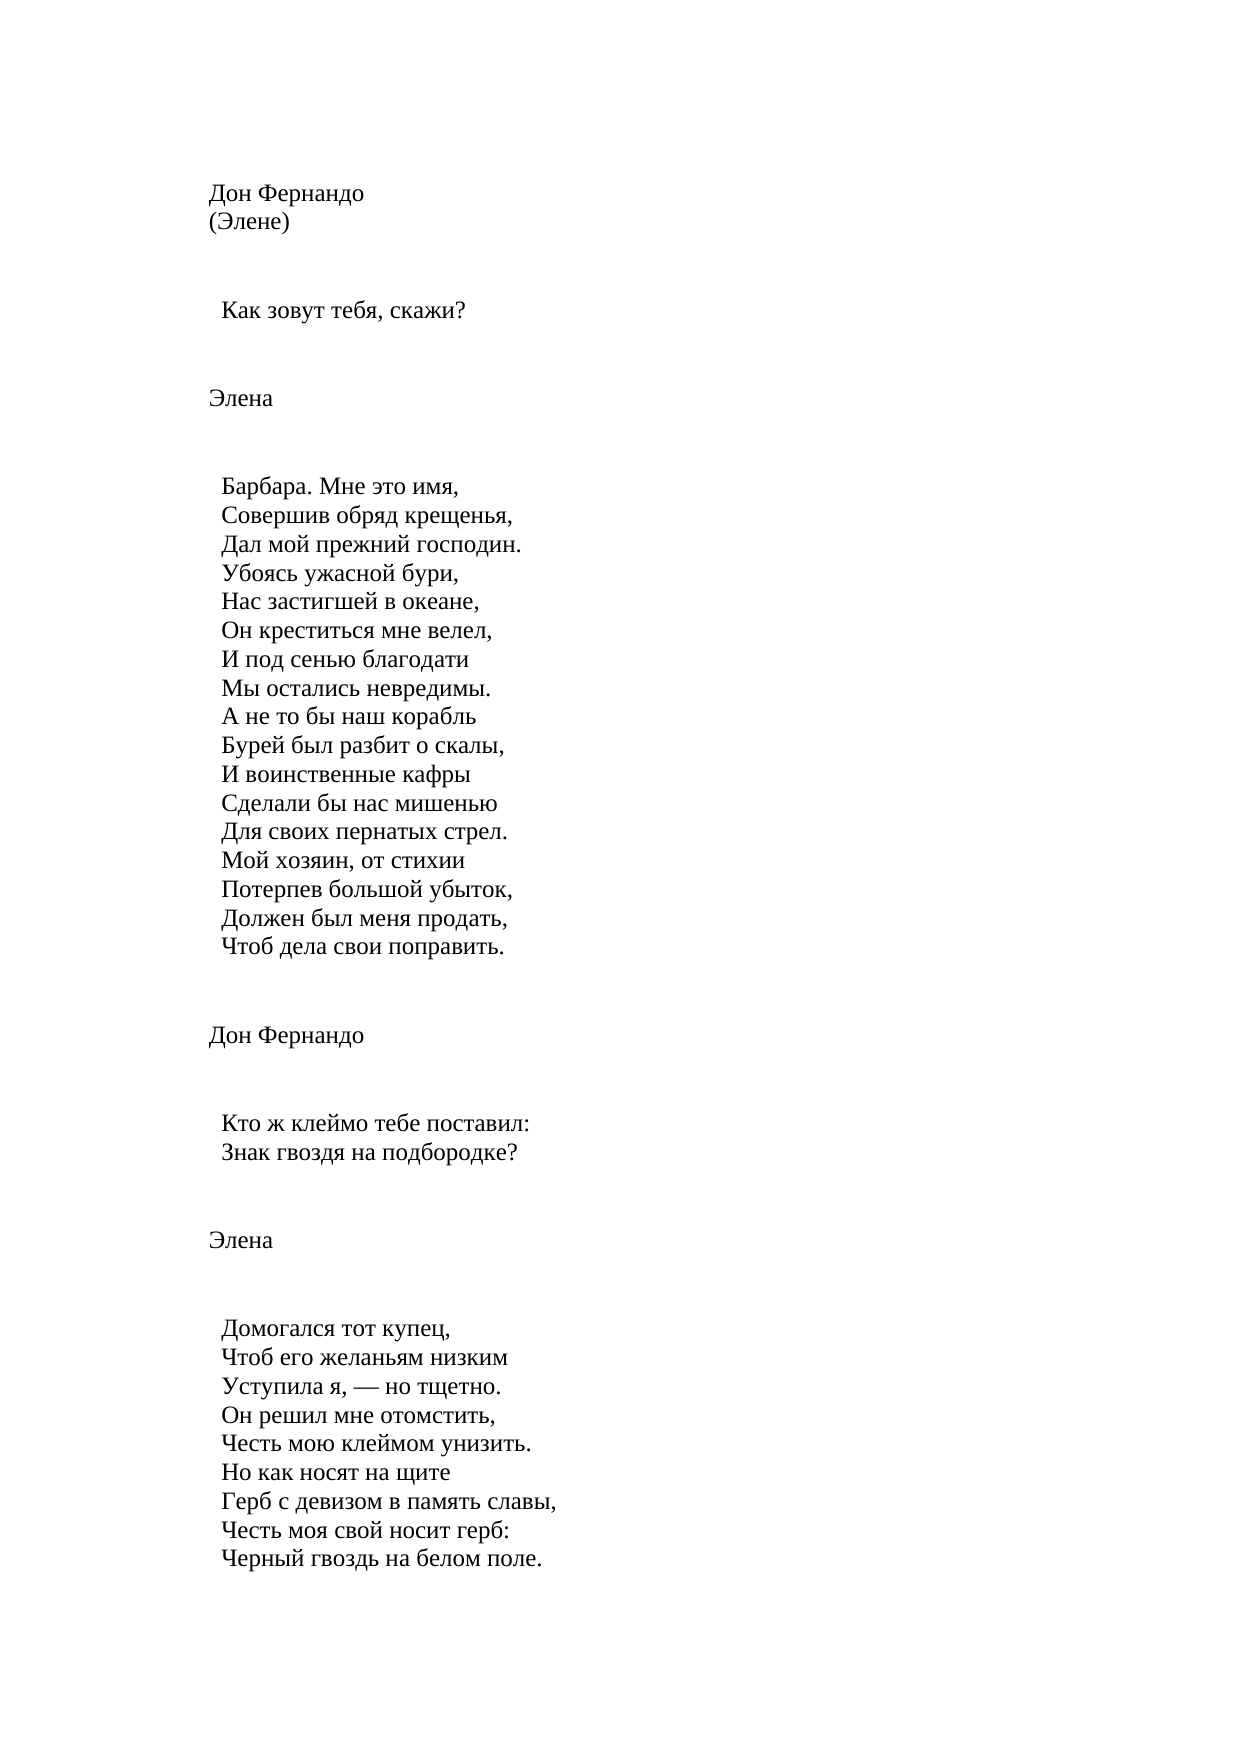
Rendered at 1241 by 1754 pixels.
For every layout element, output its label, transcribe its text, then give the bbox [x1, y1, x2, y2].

text И воинственные кафры [177, 759, 1152, 788]
text Черный гвоздь на белом поле. [177, 1543, 1152, 1572]
text Домогался тот купец, [177, 1313, 1152, 1342]
text Знак гвоздя на подбородке? [177, 1137, 1152, 1166]
text Честь моя свой носит герб: [177, 1515, 1152, 1543]
text Но как носят на щите [177, 1457, 1152, 1486]
text Совершив обряд крещенья, [177, 500, 1152, 529]
text Сделали бы нас мишенью [177, 788, 1152, 816]
text Мы остались невредимы. [177, 673, 1152, 701]
text Честь мою клеймом унизить. [177, 1428, 1152, 1457]
text Чтоб его желаньям низким [177, 1342, 1152, 1371]
text Дон Фернандо [177, 178, 1152, 206]
text Кто ж клеймо тебе поставил: [177, 1108, 1152, 1137]
text Убоясь ужасной бури, [177, 558, 1152, 586]
text А не то бы наш корабль [177, 701, 1152, 730]
text Дон Фернандо [177, 1020, 1152, 1048]
text Дал мой прежний господин. [177, 529, 1152, 558]
text (Элене) [177, 206, 1152, 235]
text Барбара. Мне это имя, [177, 471, 1152, 500]
text Элена [177, 383, 1152, 412]
text Как зовут тебя, скажи? [177, 295, 1152, 323]
text Он креститься мне велел, [177, 615, 1152, 644]
text Для своих пернатых стрел. [177, 816, 1152, 845]
text Чтоб дела свои поправить. [177, 931, 1152, 960]
text Уступила я, — но тщетно. [177, 1371, 1152, 1400]
text И под сенью благодати [177, 644, 1152, 673]
text Мой хозяин, от стихии [177, 845, 1152, 874]
text Бурей был разбит о скалы, [177, 730, 1152, 759]
text Он решил мне отомстить, [177, 1400, 1152, 1428]
text Должен был меня продать, [177, 903, 1152, 931]
text Потерпев большой убыток, [177, 874, 1152, 903]
text Нас застигшей в океане, [177, 586, 1152, 615]
text Элена [177, 1225, 1152, 1254]
text Герб с девизом в память славы, [177, 1486, 1152, 1515]
